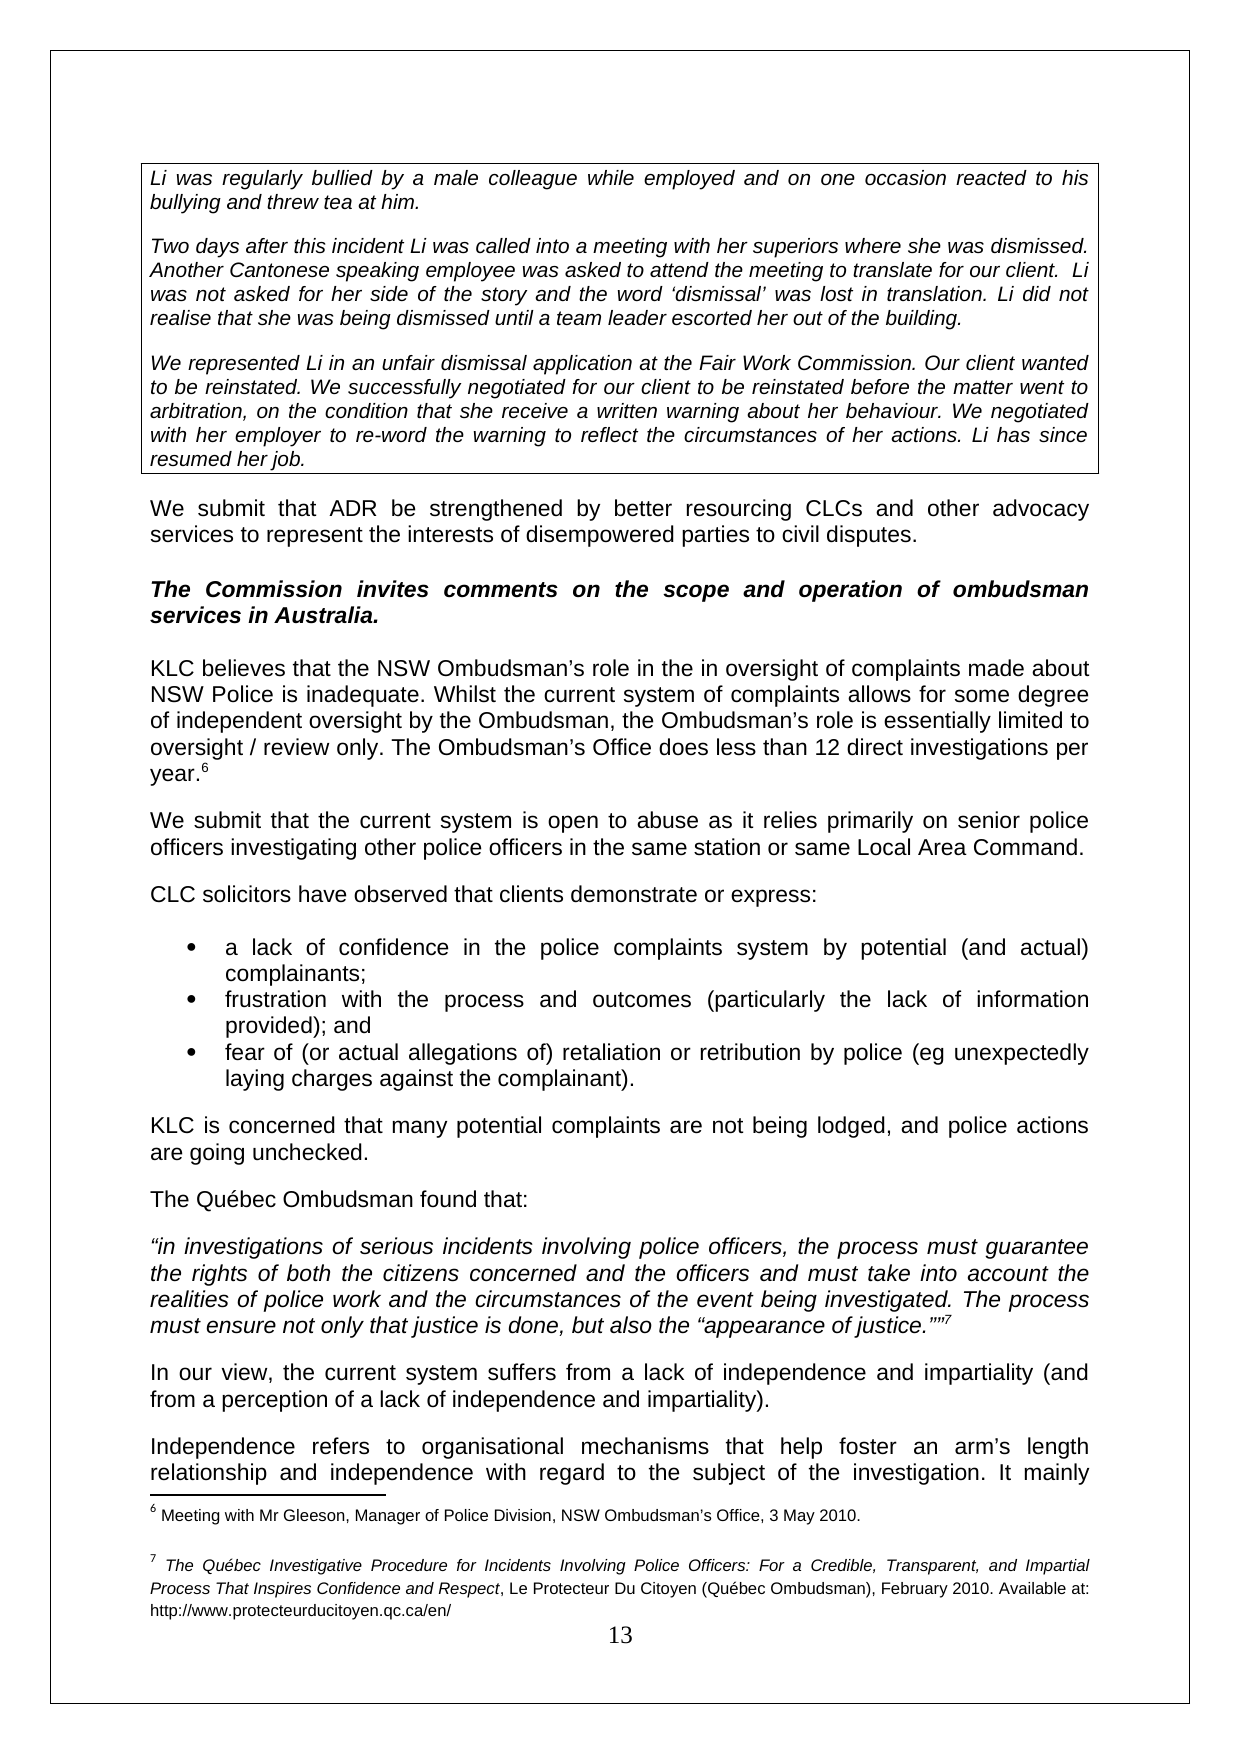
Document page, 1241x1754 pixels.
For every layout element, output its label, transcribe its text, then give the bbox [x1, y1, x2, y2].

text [150, 1433, 1090, 1486]
text We represented Li in an unfair dismissal application at the Fair Work Commission. Our client wanted to be reinstated. We successfully negotiated for our client to be reinstated before the matter went to arbitration, on the condition that she receive a written warning about her behaviour. We negotiated with her employer to re-word the warning to reflect the circumstances of her actions. Li has since resumed her job. [142, 348, 1098, 473]
text The Commission invites comments on the scope and operation of ombudsman services in Australia. [150, 576, 1090, 628]
text Li was regularly bullied by a male colleague while employed and on one occasion reacted to his bullying and threw tea at him. [142, 164, 1098, 213]
text KLC is concerned that many potential complaints are not being lodged, and police actions are going unchecked. [150, 1112, 1090, 1165]
text We submit that ADR be strengthened by better resourcing CLCs and other advocacy services to represent the interests of disempowered parties to civil disputes. [150, 495, 1090, 547]
text KLC believes that the NSW Ombudsman’s role in the in oversight of complaints made about NSW Police is inadequate. Whilst the current system of complaints allows for some degree of independent oversight by the Ombudsman, the Ombudsman’s role is essentially limited to oversight / review only. The Ombudsman’s Office does less than 12 direct investigations per year. [150, 654, 1090, 786]
text Two days after this incident Li was called into a meeting with her superiors where she was dismissed. Another Cantonese speaking employee was asked to attend the meeting to translate for our client. Li was not asked for her side of the story and the word ‘dismissal’ was lost in translation. Li did not realise that she was being dismissed until a team leader escorted her out of the building. [142, 231, 1098, 330]
text We submit that the current system is open to abuse as it relies primarily on senior police officers investigating other police officers in the same station or same Local Area Command. [150, 807, 1090, 860]
list a lack of confidence in the police complaints system by potential (and actual) complainants; [187, 933, 1090, 986]
list fear of (or actual allegations of) retaliation or retribution by police (eg unexpectedly laying charges against the complainant). [187, 1039, 1090, 1092]
text “in investigations of serious incidents involving police officers, the process must guarantee the rights of both the citizens concerned and the officers and must take into account the realities of police work and the circumstances of the event being investigated. The process must ensure not only that justice is done, but also the “appearance of justice.”” [150, 1233, 1090, 1338]
list frustration with the process and outcomes (particularly the lack of information provided); and [187, 986, 1090, 1039]
text The Québec Ombudsman found that: [150, 1186, 1090, 1212]
text CLC solicitors have observed that clients demonstrate or express: [150, 881, 1090, 907]
text In our view, the current system suffers from a lack of independence and impartiality (and from a perception of a lack of independence and impartiality). [150, 1359, 1090, 1412]
